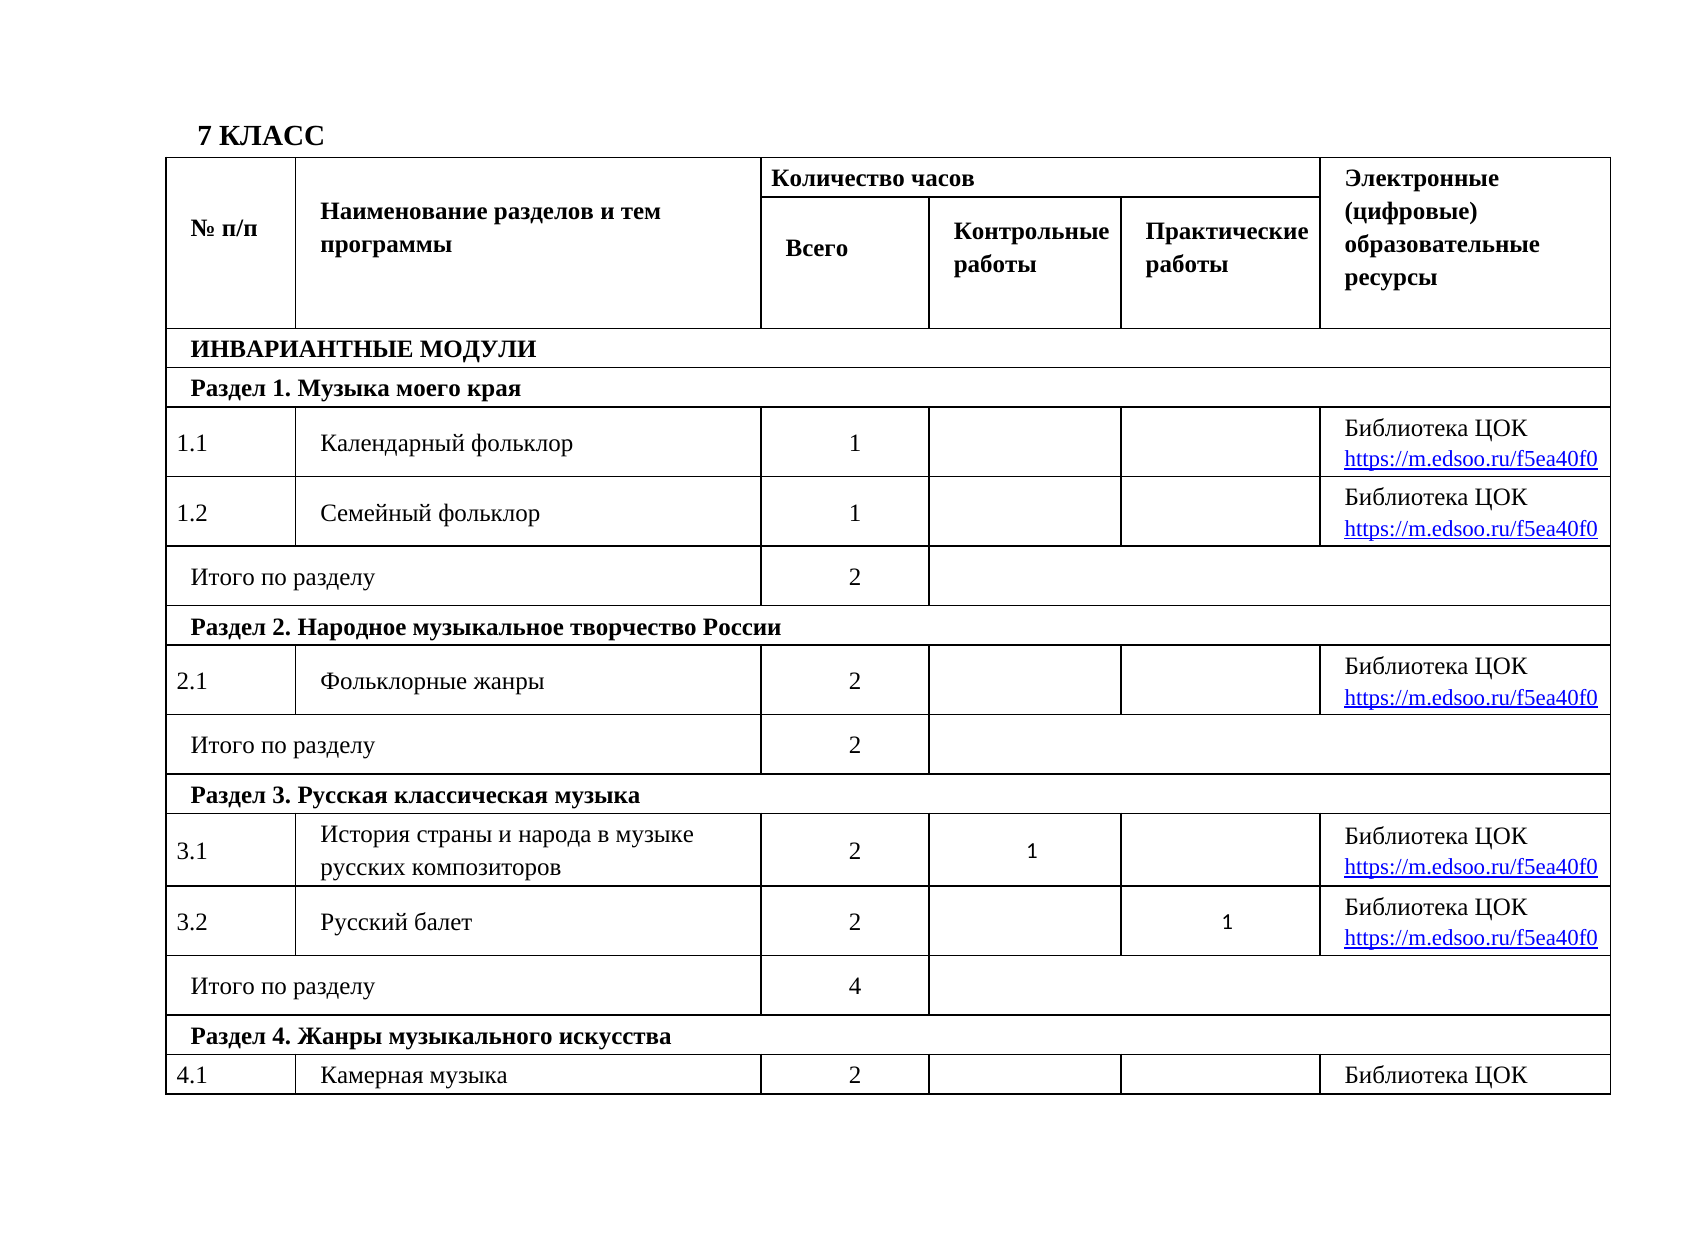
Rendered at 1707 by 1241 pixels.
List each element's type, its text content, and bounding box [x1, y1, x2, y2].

table_cell 4.1 [167, 1055, 295, 1093]
table_cell 1.2 [167, 477, 295, 545]
table_cell Раздел 1. Музыка моего края [167, 368, 1610, 406]
table_cell Раздел 2. Народное музыкальное творчество России [167, 606, 1610, 644]
table_cell 2 [762, 646, 928, 714]
table_cell Календарный фольклор [296, 408, 760, 476]
table_cell Раздел 3. Русская классическая музыка [167, 775, 1610, 813]
table_cell 2 [762, 1055, 928, 1093]
table_header № п/п [167, 158, 295, 327]
table_cell [1122, 1055, 1319, 1093]
table_cell Библиотека ЦОК https://m.edsoo.ru/f5ea40f0 [1321, 646, 1610, 714]
table_cell [930, 408, 1120, 476]
table_cell 2 [762, 715, 928, 773]
table_cell [930, 956, 1610, 1014]
table_cell [1122, 814, 1319, 885]
table_cell [1122, 646, 1319, 714]
table_cell Фольклорные жанры [296, 646, 760, 714]
table_cell 3.2 [167, 887, 295, 954]
table_cell 3.1 [167, 814, 295, 885]
table_cell Контрольные работы [930, 198, 1120, 327]
table_cell [930, 646, 1120, 714]
table_cell Раздел 4. Жанры музыкального искусства [167, 1016, 1610, 1053]
table_cell 1 [930, 814, 1120, 885]
table_cell 4 [762, 956, 928, 1014]
table_cell Русский балет [296, 887, 760, 954]
table_header Электронные (цифровые) образовательные ресурсы [1321, 158, 1610, 327]
table_cell 2.1 [167, 646, 295, 714]
table_cell [1122, 408, 1319, 476]
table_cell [1321, 887, 1610, 954]
table_header Количество часов [762, 158, 1319, 196]
table_cell Практические работы [1122, 198, 1319, 327]
table_cell 2 [762, 547, 928, 605]
table_cell История страны и народа в музыке русских композиторов [296, 814, 760, 885]
table_cell ИНВАРИАНТНЫЕ МОДУЛИ [167, 329, 1610, 367]
table_cell 1 [1122, 887, 1319, 954]
table_cell Всего [762, 198, 928, 327]
table_cell Семейный фольклор [296, 477, 760, 545]
table_cell 2 [762, 814, 928, 885]
table_cell Итого по разделу [167, 715, 760, 773]
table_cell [1321, 1055, 1610, 1093]
table_cell [930, 1055, 1120, 1093]
table_cell [930, 477, 1120, 545]
table_cell Библиотека ЦОК https://m.edsoo.ru/f5ea40f0 [1321, 814, 1610, 885]
table_cell Библиотека ЦОК https://m.edsoo.ru/f5ea40f0 [1321, 408, 1610, 476]
table_cell 2 [762, 887, 928, 954]
table_cell [930, 547, 1610, 605]
table_cell [1122, 477, 1319, 545]
table_cell Итого по разделу [167, 547, 760, 605]
text 7 КЛАСС [190, 118, 1618, 152]
table_cell Библиотека ЦОК https://m.edsoo.ru/f5ea40f0 [1321, 477, 1610, 545]
table_cell [930, 887, 1120, 954]
table_cell Камерная музыка [296, 1055, 760, 1093]
table_cell 1 [762, 477, 928, 545]
table_cell 1.1 [167, 408, 295, 476]
table_cell 1 [762, 408, 928, 476]
table_cell Итого по разделу [167, 956, 760, 1014]
table_header Наименование разделов и тем программы [296, 158, 760, 327]
table_cell [930, 715, 1610, 773]
